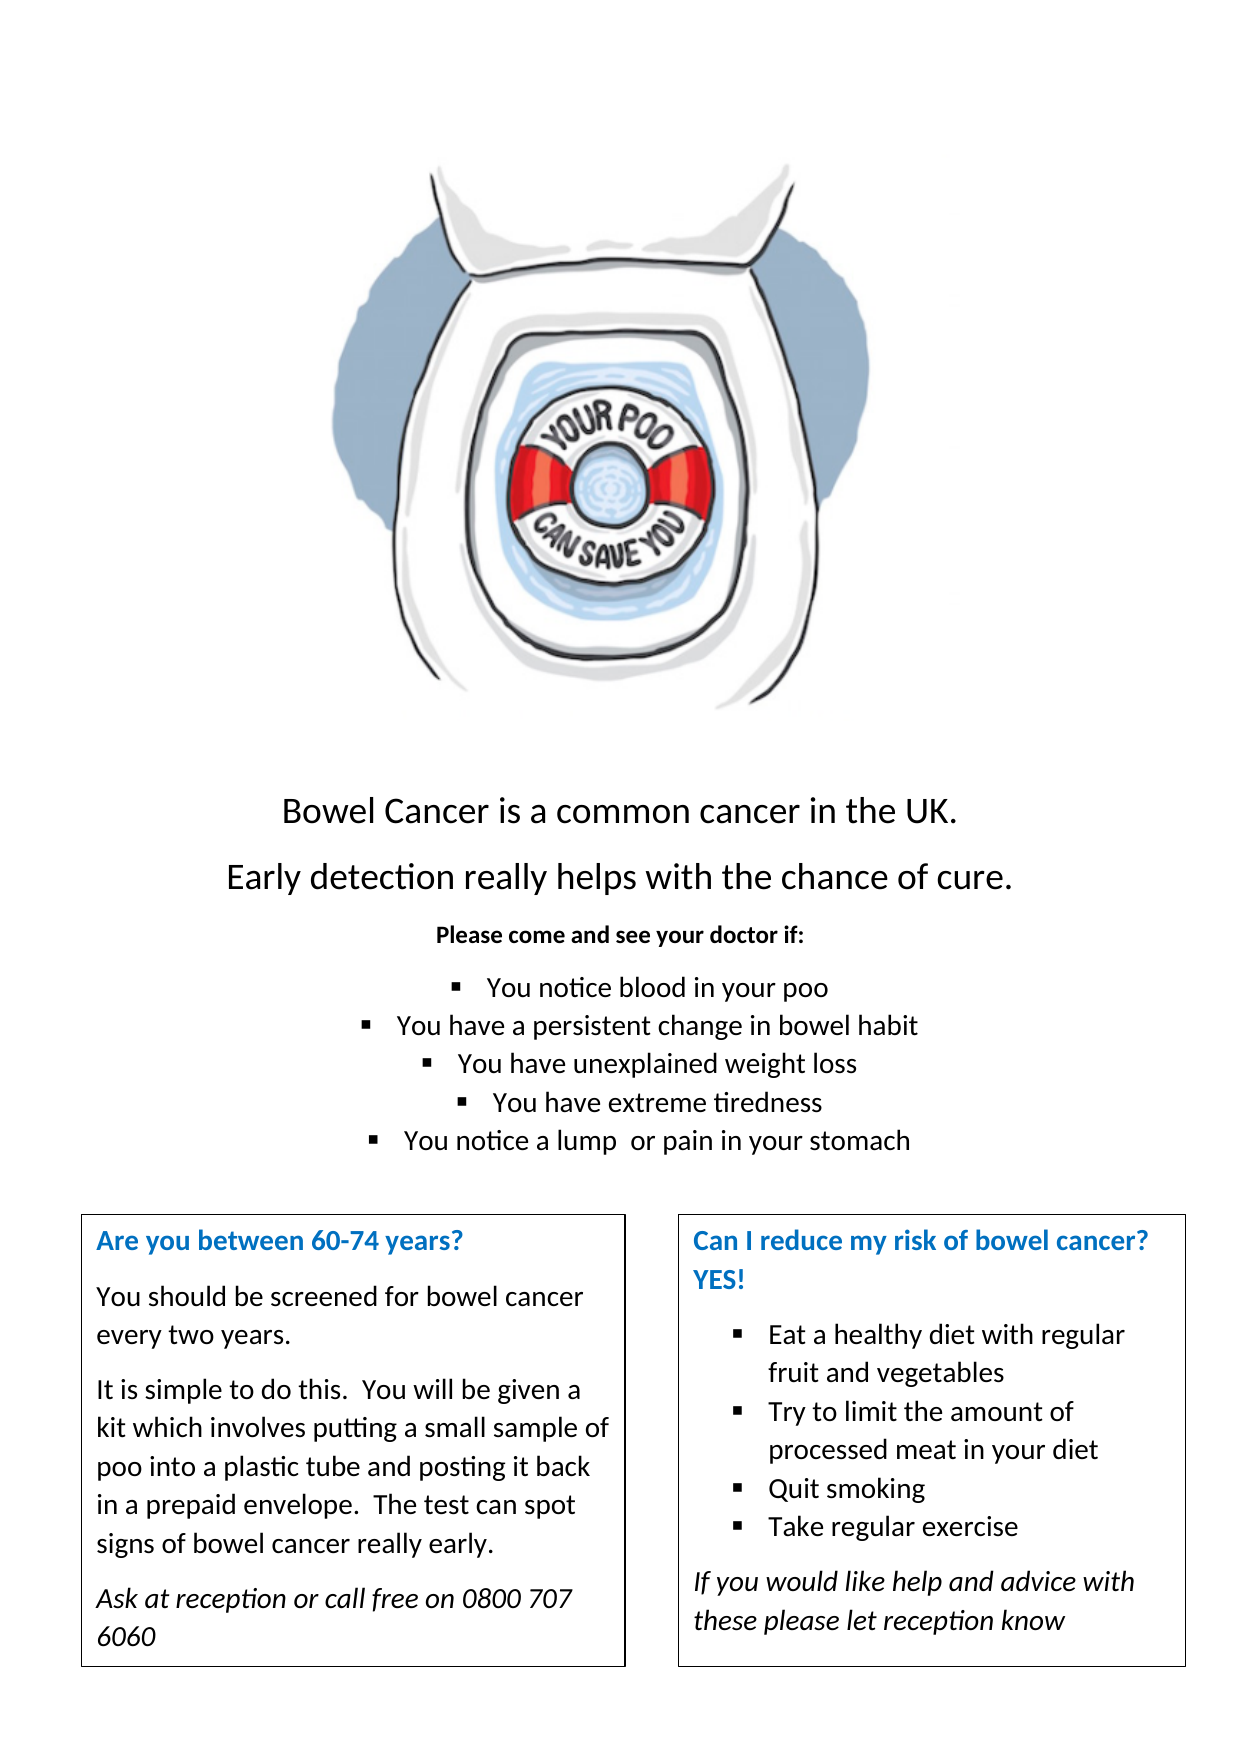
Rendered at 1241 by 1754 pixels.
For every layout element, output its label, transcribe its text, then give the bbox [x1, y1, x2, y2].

text Please come and see your doctor if: [150, 919, 1090, 949]
text Bowel Cancer is a common cancer in the UK. [150, 787, 1090, 833]
picture [279, 150, 961, 721]
list You have extreme tiredness [187, 1084, 1090, 1119]
list You notice blood in your poo [187, 969, 1090, 1004]
list You have unexplained weight loss [187, 1046, 1090, 1081]
list You have a persistent change in bowel habit [187, 1007, 1090, 1043]
list You notice a lump or pain in your stomach [187, 1122, 1090, 1158]
text Early detection really helps with the chance of cure. [150, 853, 1090, 899]
